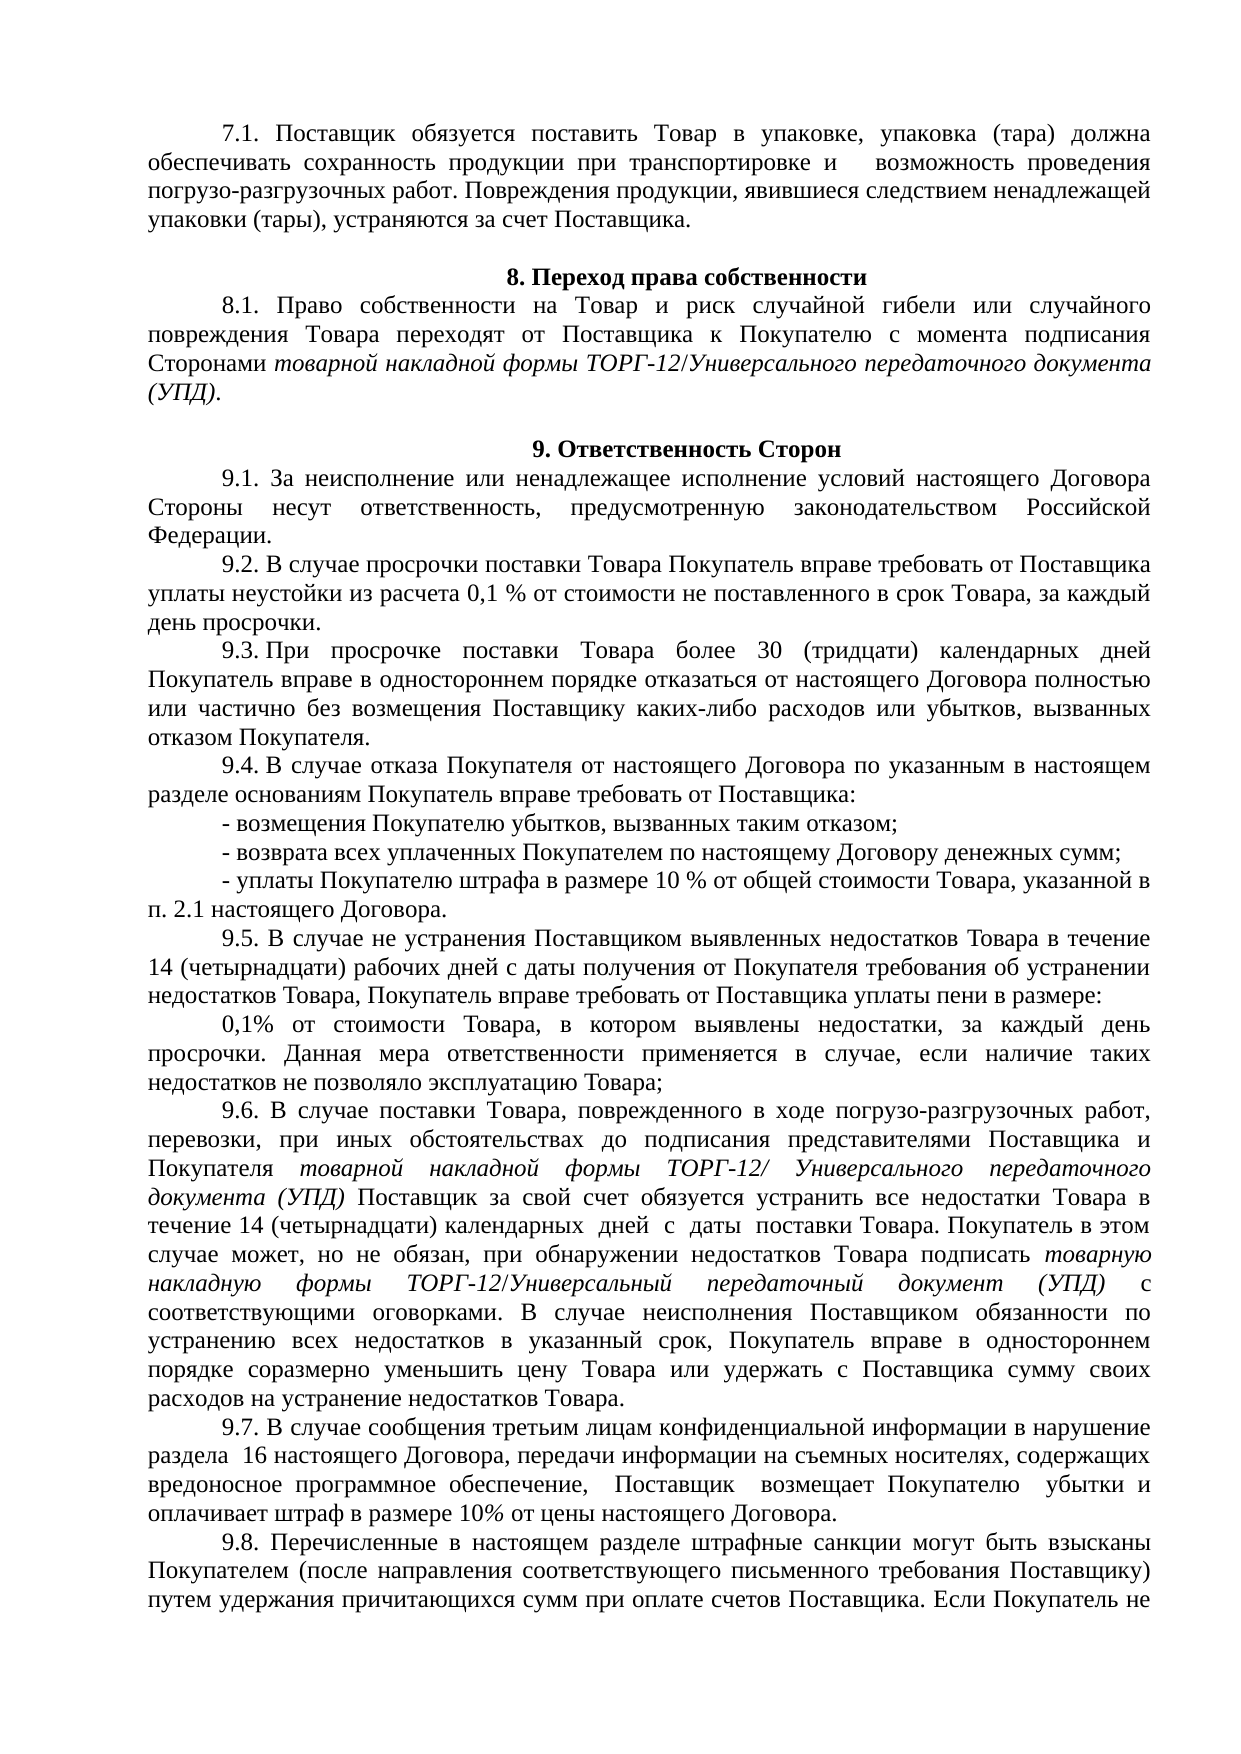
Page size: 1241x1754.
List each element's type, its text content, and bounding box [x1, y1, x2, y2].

text 0,1% от стоимости Товара, в котором выявлены недостатки, за каждый день просрочки. Данная мера ответственности применяется в случае, если наличие таких недостатков не позволяло эксплуатацию Товара; [148, 1009, 1152, 1096]
text 8.1. Право собственности на Товар и риск случайной гибели или случайного повреждения Товара переходят от Поставщика к Покупателю с момента подписания Сторонами товарной накладной формы ТОРГ-12/Универсального передаточного документа (УПД). [148, 291, 1152, 406]
text 9.3. При просрочке поставки Товара более 30 (тридцати) календарных дней Покупатель вправе в одностороннем порядке отказаться от настоящего Договора полностью или частично без возмещения Поставщику каких-либо расходов или убытков, вызванных отказом Покупателя. [148, 636, 1152, 751]
text 7.1. Поставщик обязуется поставить Товар в упаковке, упаковка (тара) должна обеспечивать сохранность продукции при транспортировке и возможность проведения погрузо-разгрузочных работ. Повреждения продукции, явившиеся следствием ненадлежащей упаковки (тары), устраняются за счет Поставщика. [148, 118, 1152, 233]
text - возврата всех уплаченных Покупателем по настоящему Договору денежных сумм; [148, 837, 1152, 866]
text 9.7. В случае сообщения третьим лицам конфиденциальной информации в нарушение раздела 16 настоящего Договора, передачи информации на съемных носителях, содержащих вредоносное программное обеспечение, Поставщик возмещает Покупателю убытки и оплачивает штраф в размере 10% от цены настоящего Договора. [148, 1412, 1152, 1527]
text 9.2. В случае просрочки поставки Товара Покупатель вправе требовать от Поставщика уплаты неустойки из расчета 0,1 % от стоимости не поставленного в срок Товара, за каждый день просрочки. [148, 549, 1152, 636]
text 8. Переход права собственности [148, 262, 1152, 291]
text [148, 1527, 1152, 1613]
text 9.6. В случае поставки Товара, поврежденного в ходе погрузо-разгрузочных работ, перевозки, при иных обстоятельствах до подписания представителями Поставщика и Покупателя товарной накладной формы ТОРГ-12/ Универсального передаточного документа (УПД) Поставщик за свой счет обязуется устранить все недостатки Товара в течение 14 (четырнадцати) календарных дней с даты поставки Товара. Покупатель в этом случае может, но не обязан, при обнаружении недостатков Товара подписать товарную накладную формы ТОРГ-12/Универсальный передаточный документ (УПД) с соответствующими оговорками. В случае неисполнения Поставщиком обязанности по устранению всех недостатков в указанный срок, Покупатель вправе в одностороннем порядке соразмерно уменьшить цену Товара или удержать с Поставщика сумму своих расходов на устранение недостатков Товара. [148, 1096, 1152, 1412]
text 9. Ответственность Сторон [148, 434, 1152, 463]
text 9.4. В случае отказа Покупателя от настоящего Договора по указанным в настоящем разделе основаниям Покупатель вправе требовать от Поставщика: [148, 751, 1152, 808]
text 9.5. В случае не устранения Поставщиком выявленных недостатков Товара в течение 14 (четырнадцати) рабочих дней с даты получения от Покупателя требования об устранении недостатков Товара, Покупатель вправе требовать от Поставщика уплаты пени в размере: [148, 923, 1152, 1009]
text - уплаты Покупателю штрафа в размере 10 % от общей стоимости Товара, указанной в п. 2.1 настоящего Договора. [148, 866, 1152, 923]
text 9.1. За неисполнение или ненадлежащее исполнение условий настоящего Договора Стороны несут ответственность, предусмотренную законодательством Российской Федерации. [148, 463, 1152, 549]
text - возмещения Покупателю убытков, вызванных таким отказом; [148, 808, 1152, 837]
